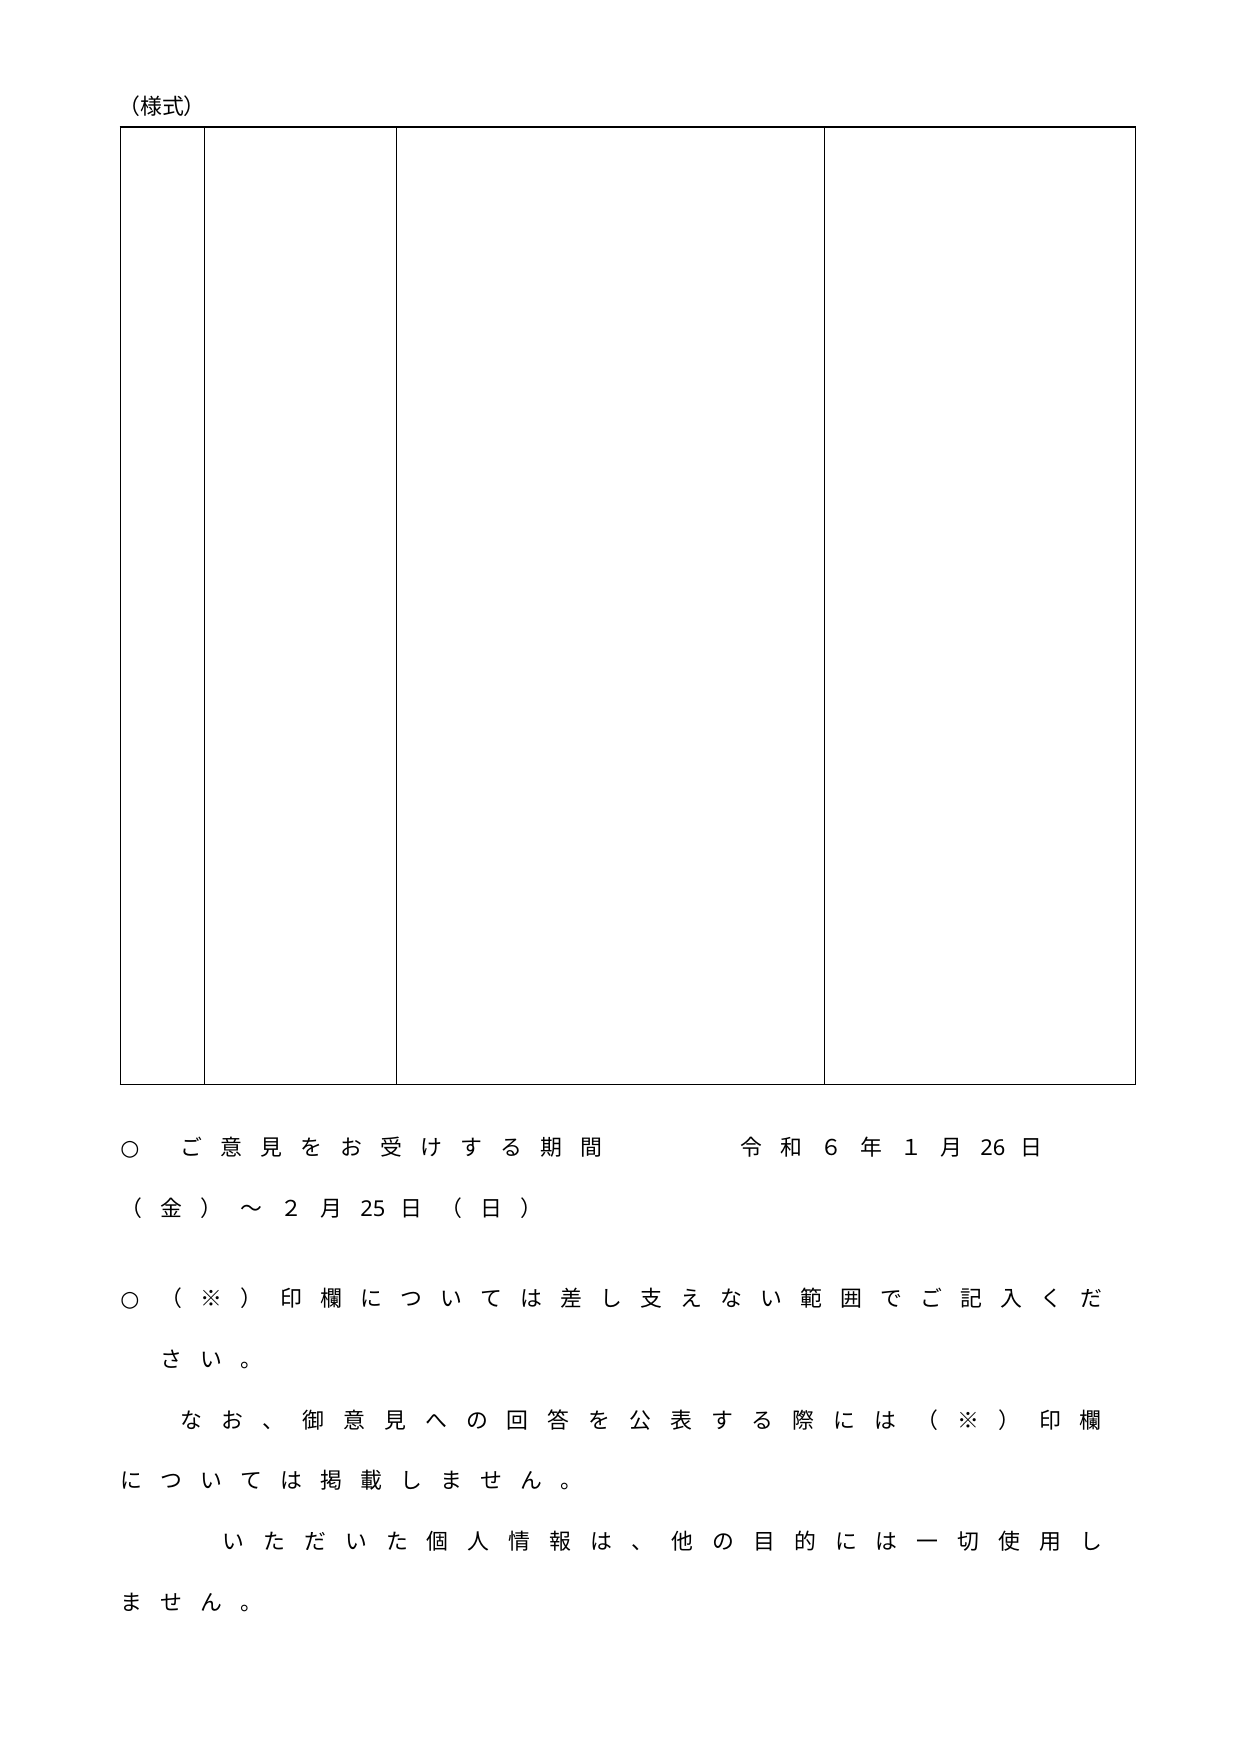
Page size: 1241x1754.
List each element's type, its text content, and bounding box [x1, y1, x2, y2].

table_cell [397, 128, 824, 1084]
text ○ ご意見をお受けする期間 令和６年１月26日（金）～２月25日（日） [120, 1116, 1120, 1237]
table_cell [825, 128, 1135, 1084]
table_cell [205, 128, 396, 1084]
text いただいた個人情報は、他の目的には一切使用しません。 [120, 1509, 1120, 1631]
list （※）印欄については差し支えない範囲でご記入ください。 [120, 1267, 1120, 1388]
table_cell [121, 128, 204, 1084]
text なお、御意見への回答を公表する際には（※）印欄については掲載しません。 [120, 1388, 1120, 1509]
